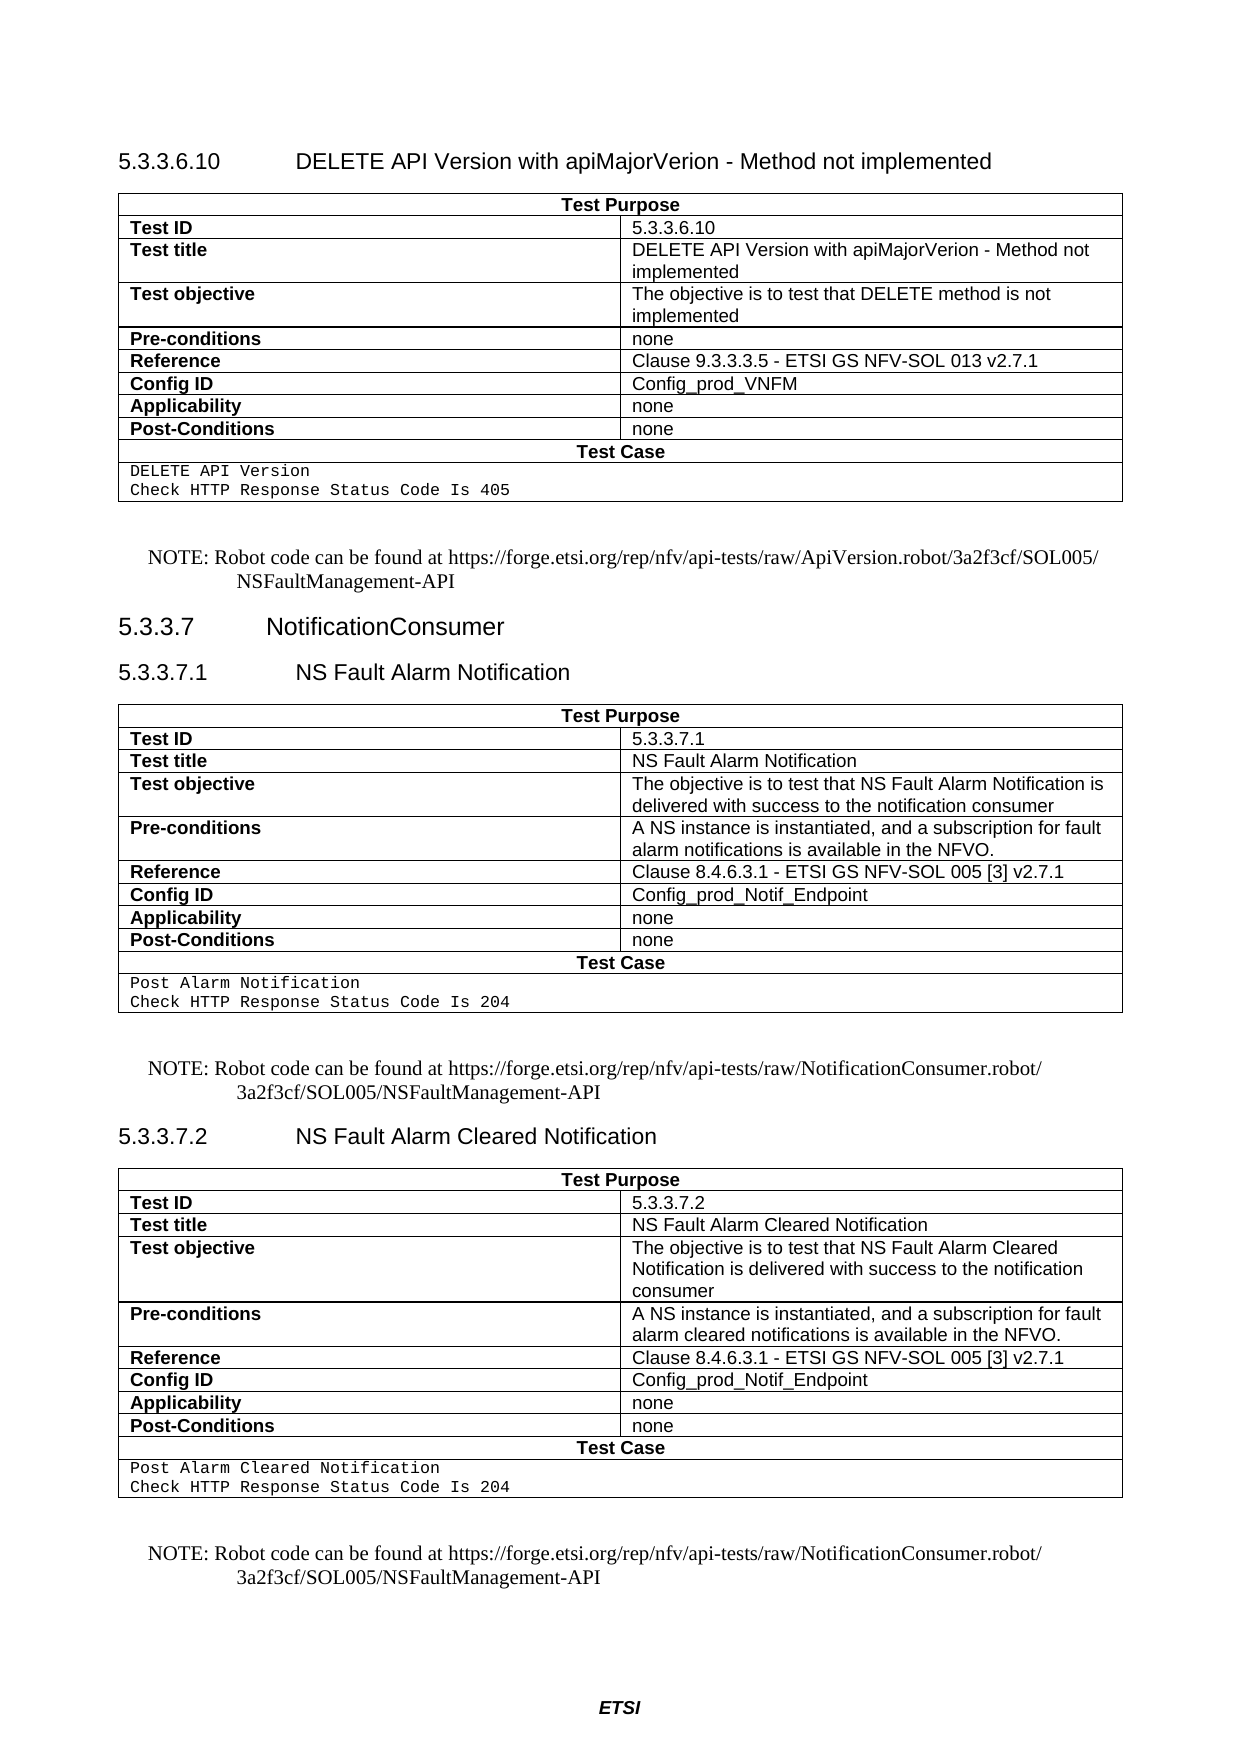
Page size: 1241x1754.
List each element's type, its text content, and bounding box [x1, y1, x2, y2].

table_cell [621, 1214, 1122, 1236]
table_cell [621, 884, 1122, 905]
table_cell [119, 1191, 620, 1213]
text NOTE: Robot code can be found at https://forge.etsi.org/rep/nfv/api-tests/raw/NotificationConsumer.robot/3a2f3cf/SOL005/NSFaultManagement-API [148, 1056, 1122, 1104]
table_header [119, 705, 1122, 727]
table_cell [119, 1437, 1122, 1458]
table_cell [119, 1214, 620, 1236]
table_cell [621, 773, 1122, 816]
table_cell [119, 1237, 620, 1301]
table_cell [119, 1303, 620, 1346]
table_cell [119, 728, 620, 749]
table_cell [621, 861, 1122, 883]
subtitle 5.3.3.7.2 NS Fault Alarm Cleared Notification [118, 1123, 1122, 1149]
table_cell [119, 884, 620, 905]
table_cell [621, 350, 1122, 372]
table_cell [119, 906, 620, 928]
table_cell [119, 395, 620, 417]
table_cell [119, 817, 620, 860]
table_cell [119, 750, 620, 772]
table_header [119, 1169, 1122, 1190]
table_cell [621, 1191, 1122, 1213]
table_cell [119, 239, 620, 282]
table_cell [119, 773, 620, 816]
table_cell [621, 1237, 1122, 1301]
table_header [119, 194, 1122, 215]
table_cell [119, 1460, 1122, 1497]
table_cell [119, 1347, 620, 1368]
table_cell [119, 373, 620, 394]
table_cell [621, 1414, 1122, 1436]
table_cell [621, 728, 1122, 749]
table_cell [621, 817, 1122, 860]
subtitle 5.3.3.7 NotificationConsumer [118, 611, 1122, 640]
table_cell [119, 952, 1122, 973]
subtitle 5.3.3.7.1 NS Fault Alarm Notification [118, 659, 1122, 685]
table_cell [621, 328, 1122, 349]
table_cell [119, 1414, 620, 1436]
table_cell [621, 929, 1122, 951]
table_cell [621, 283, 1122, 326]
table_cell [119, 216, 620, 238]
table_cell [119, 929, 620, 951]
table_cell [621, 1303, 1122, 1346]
text NOTE: Robot code can be found at https://forge.etsi.org/rep/nfv/api-tests/raw/NotificationConsumer.robot/3a2f3cf/SOL005/NSFaultManagement-API [148, 1541, 1122, 1589]
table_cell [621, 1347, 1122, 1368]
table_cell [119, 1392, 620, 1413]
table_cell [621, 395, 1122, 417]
subtitle 5.3.3.6.10 DELETE API Version with apiMajorVerion - Method not implemented [118, 148, 1122, 174]
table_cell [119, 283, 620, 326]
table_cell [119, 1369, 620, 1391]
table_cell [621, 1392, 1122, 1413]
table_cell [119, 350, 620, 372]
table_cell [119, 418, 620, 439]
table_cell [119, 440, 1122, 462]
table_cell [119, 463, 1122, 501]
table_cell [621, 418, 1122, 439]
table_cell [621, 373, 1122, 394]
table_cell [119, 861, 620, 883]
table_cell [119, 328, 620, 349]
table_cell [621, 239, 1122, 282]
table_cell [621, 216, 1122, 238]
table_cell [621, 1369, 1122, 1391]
text NOTE: Robot code can be found at https://forge.etsi.org/rep/nfv/api-tests/raw/ApiVersion.robot/3a2f3cf/SOL005/NSFaultManagement-API [148, 544, 1122, 593]
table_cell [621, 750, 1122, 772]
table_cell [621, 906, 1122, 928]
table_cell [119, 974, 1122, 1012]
